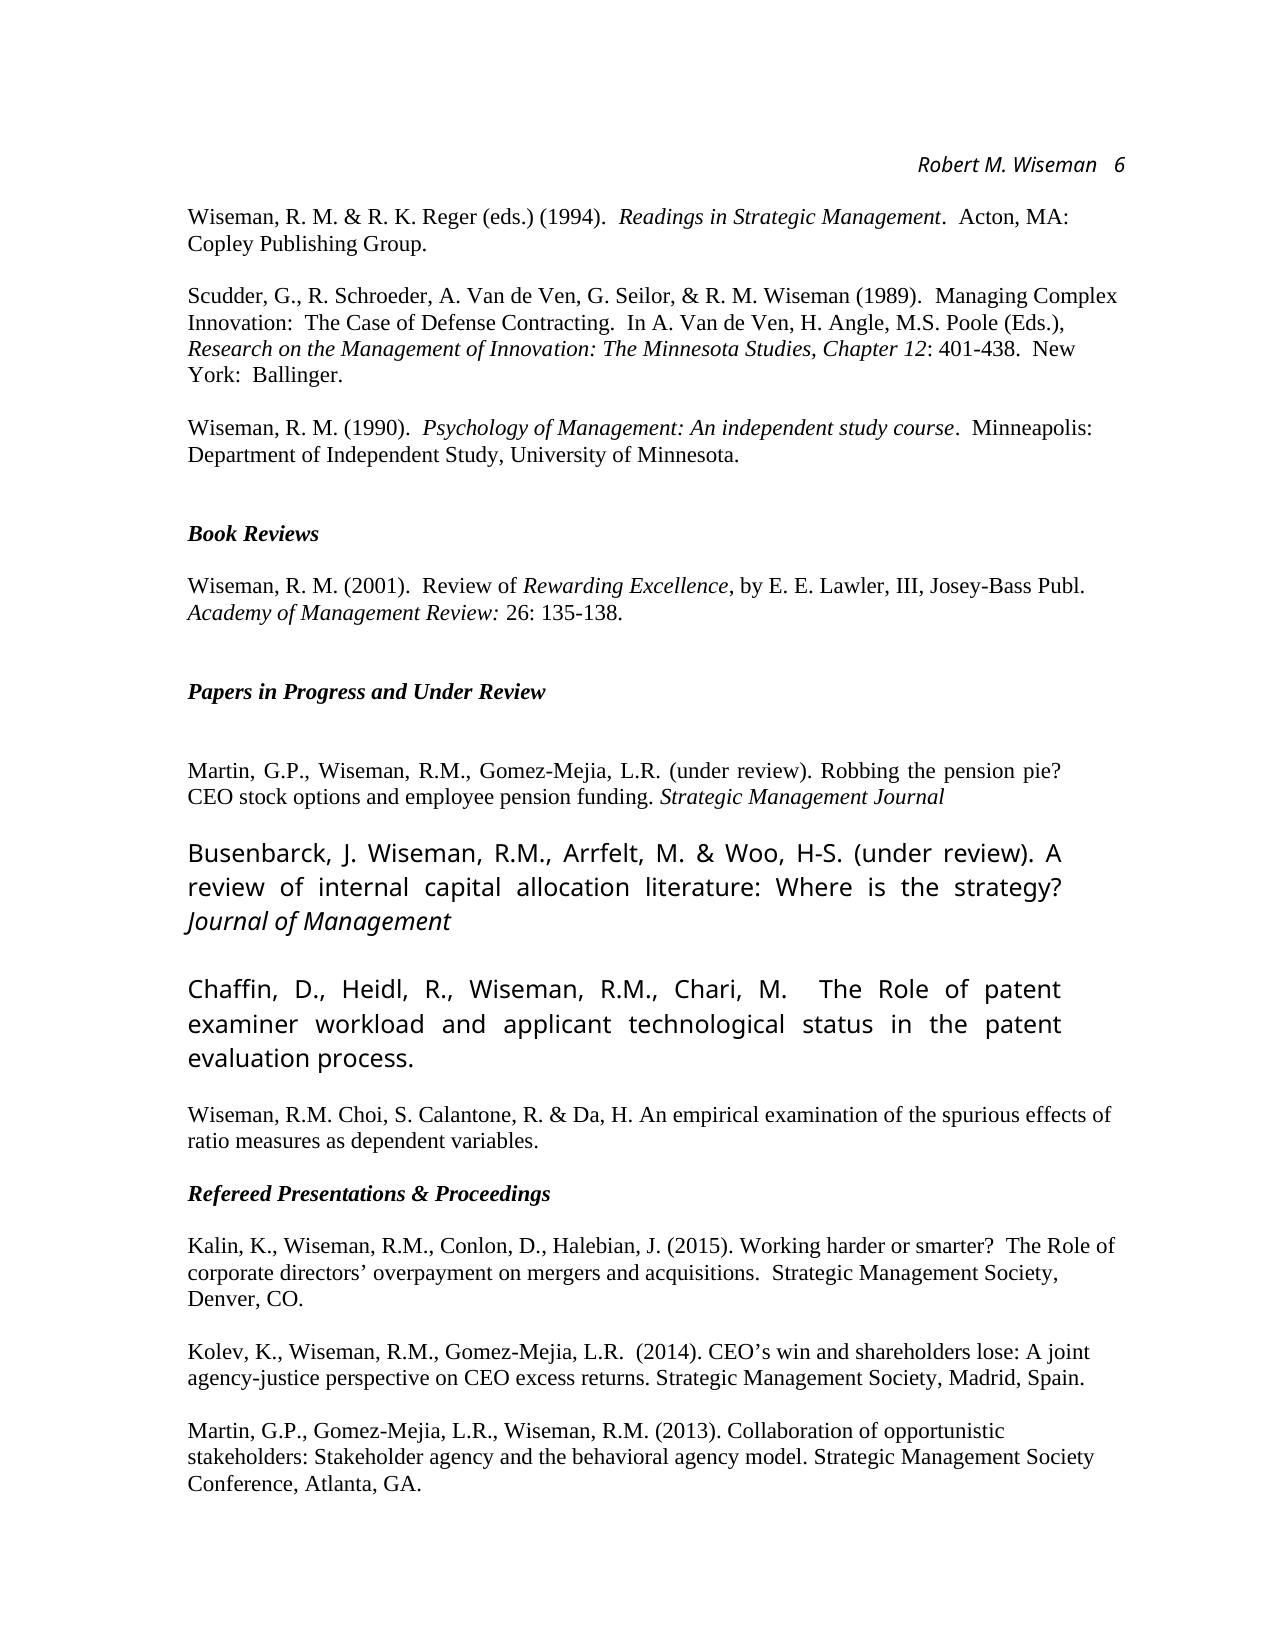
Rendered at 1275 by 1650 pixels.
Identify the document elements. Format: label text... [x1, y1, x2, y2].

text Kalin, K., Wiseman, R.M., Conlon, D., Halebian, J. (2015). Working harder or smarter? The Role of corporate directors’ overpayment on mergers and acquisitions. Strategic Management Society, Denver, CO. [187, 1232, 1125, 1312]
text Martin, G.P., Gomez-Mejia, L.R., Wiseman, R.M. (2013). Collaboration of opportunistic stakeholders: Stakeholder agency and the behavioral agency model. Strategic Management Society Conference, Atlanta, GA. [187, 1417, 1125, 1496]
text Refereed Presentations & Proceedings [150, 1180, 1125, 1206]
text Wiseman, R. M. & R. K. Reger (eds.) (1994). Readings in Strategic Management. : Copley Publishing Group. [187, 203, 1125, 256]
text Wiseman, R.M. Choi, S. Calantone, R. & Da, H. An empirical examination of the spurious effects of ratio measures as dependent variables. [187, 1101, 1125, 1153]
text Papers in Progress and Under Review [187, 678, 1125, 704]
text Martin, G.P., Wiseman, R.M., Gomez-Mejia, L.R. (under review). Robbing the pension pie? CEO stock options and employee pension funding. Strategic Management Journal [187, 757, 1062, 809]
text Book Reviews [150, 520, 1125, 546]
text Scudder, G., R. Schroeder, A. Van de Ven, G. Seilor, & R. M. Wiseman (1989). Managing Complex Innovation: The Case of Defense Contracting. In A. Van de Ven, H. Angle, M.S. Poole (Eds.), Research on the Management of Innovation: The Studies, Chapter 12: 401-438. : Ballinger. [187, 282, 1125, 388]
text Kolev, K., Wiseman, R.M., Gomez-Mejia, L.R. (2014). CEO’s win and shareholders lose: A joint agency-justice perspective on CEO excess returns. Strategic Management Society, Madrid, Spain. [187, 1338, 1125, 1391]
text Wiseman, R. M. (2001). Review of Rewarding Excellence, by E. E. Lawler, III, Josey-Bass Publ. Review: 26: 135-138. [187, 572, 1125, 625]
text Chaffin, D., Heidl, R., Wiseman, R.M., Chari, M. The Role of patent examiner workload and applicant technological status in the patent evaluation process. [187, 972, 1062, 1074]
text Busenbarck, J. Wiseman, R.M., Arrfelt, M. & Woo, H-S. (under review). A review of internal capital allocation literature: Where is the strategy? Journal of Management [187, 836, 1062, 938]
text Wiseman, R. M. (1990). Psychology of Management: An independent study course. : Department of Independent Study, . [187, 414, 1125, 467]
